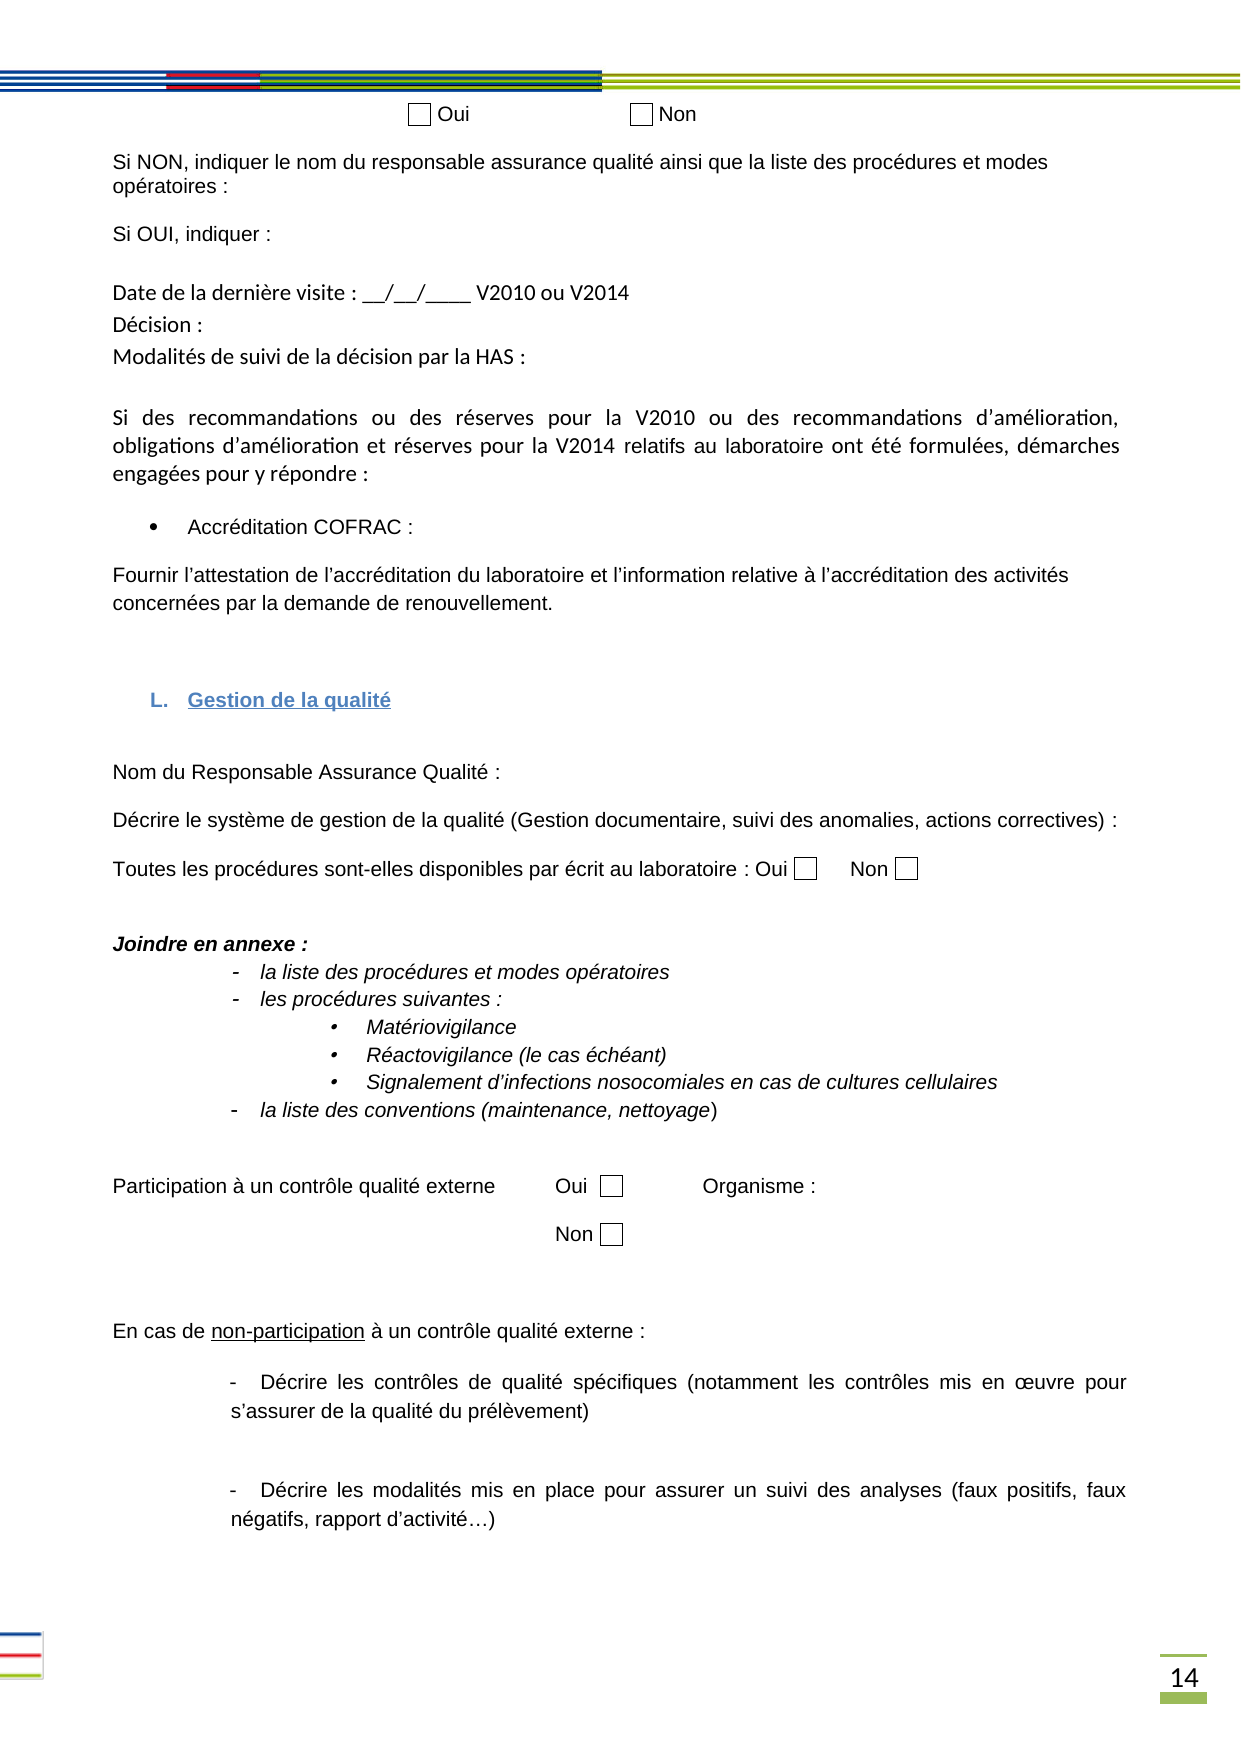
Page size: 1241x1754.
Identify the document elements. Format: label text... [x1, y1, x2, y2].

list Matériovigilance [328, 1015, 1128, 1039]
text Fournir l’attestation de l’accréditation du laboratoire et l’information relative à l’accréditation des activités concernées par la demande de renouvellement. [112, 563, 1128, 615]
list Signalement d’infections nosocomiales en cas de cultures cellulaires [328, 1070, 1128, 1094]
text Décrire le système de gestion de la qualité (Gestion documentaire, suivi des anomalies, actions correctives) : [112, 808, 1128, 832]
text Nom du Responsable Assurance Qualité : [112, 760, 1128, 784]
text Si des recommandations ou des réserves pour la V2010 ou des recommandations d’amélioration, obligations d’amélioration et réserves pour la V2014 relatifs au laboratoire ont été formulées, démarches engagées pour y répondre : [112, 403, 1120, 487]
text Si NON, indiquer le nom du responsable assurance qualité ainsi que la liste des procédures et modes opératoires : [112, 150, 1128, 198]
subtitle Gestion de la qualité [150, 687, 1128, 711]
text Oui Non [112, 102, 1128, 126]
list la liste des procédures et modes opératoires [231, 960, 1128, 984]
text Modalités de suivi de la décision par la HAS : [112, 342, 1128, 371]
text Non [112, 1222, 1128, 1246]
list les procédures suivantes : [231, 987, 1128, 1011]
text Date de la dernière visite : __/__/____ V2010 ou V2014 [112, 278, 1128, 306]
list Décrire les modalités mis en place pour assurer un suivi des analyses (faux positifs, faux négatifs, rapport d’activité…) [229, 1475, 1128, 1531]
text Décision : [112, 310, 1128, 338]
text Toutes les procédures sont-elles disponibles par écrit au laboratoire : Oui Non [112, 856, 1128, 880]
list Accréditation COFRAC : [150, 515, 1128, 539]
text Participation à un contrôle qualité externe Oui Organisme : [112, 1174, 1128, 1198]
list Décrire les contrôles de qualité spécifiques (notamment les contrôles mis en œuvre pour s’assurer de la qualité du prélèvement) [229, 1367, 1128, 1423]
list Réactovigilance (le cas échéant) [328, 1042, 1128, 1067]
picture [0, 1631, 45, 1681]
text Si OUI, indiquer : [112, 222, 1128, 246]
text Joindre en annexe : [112, 932, 1128, 956]
text En cas de non-participation à un contrôle qualité externe : [112, 1319, 1128, 1343]
picture [0, 24, 1241, 138]
list la liste des conventions (maintenance, nettoyage) [231, 1098, 1128, 1122]
